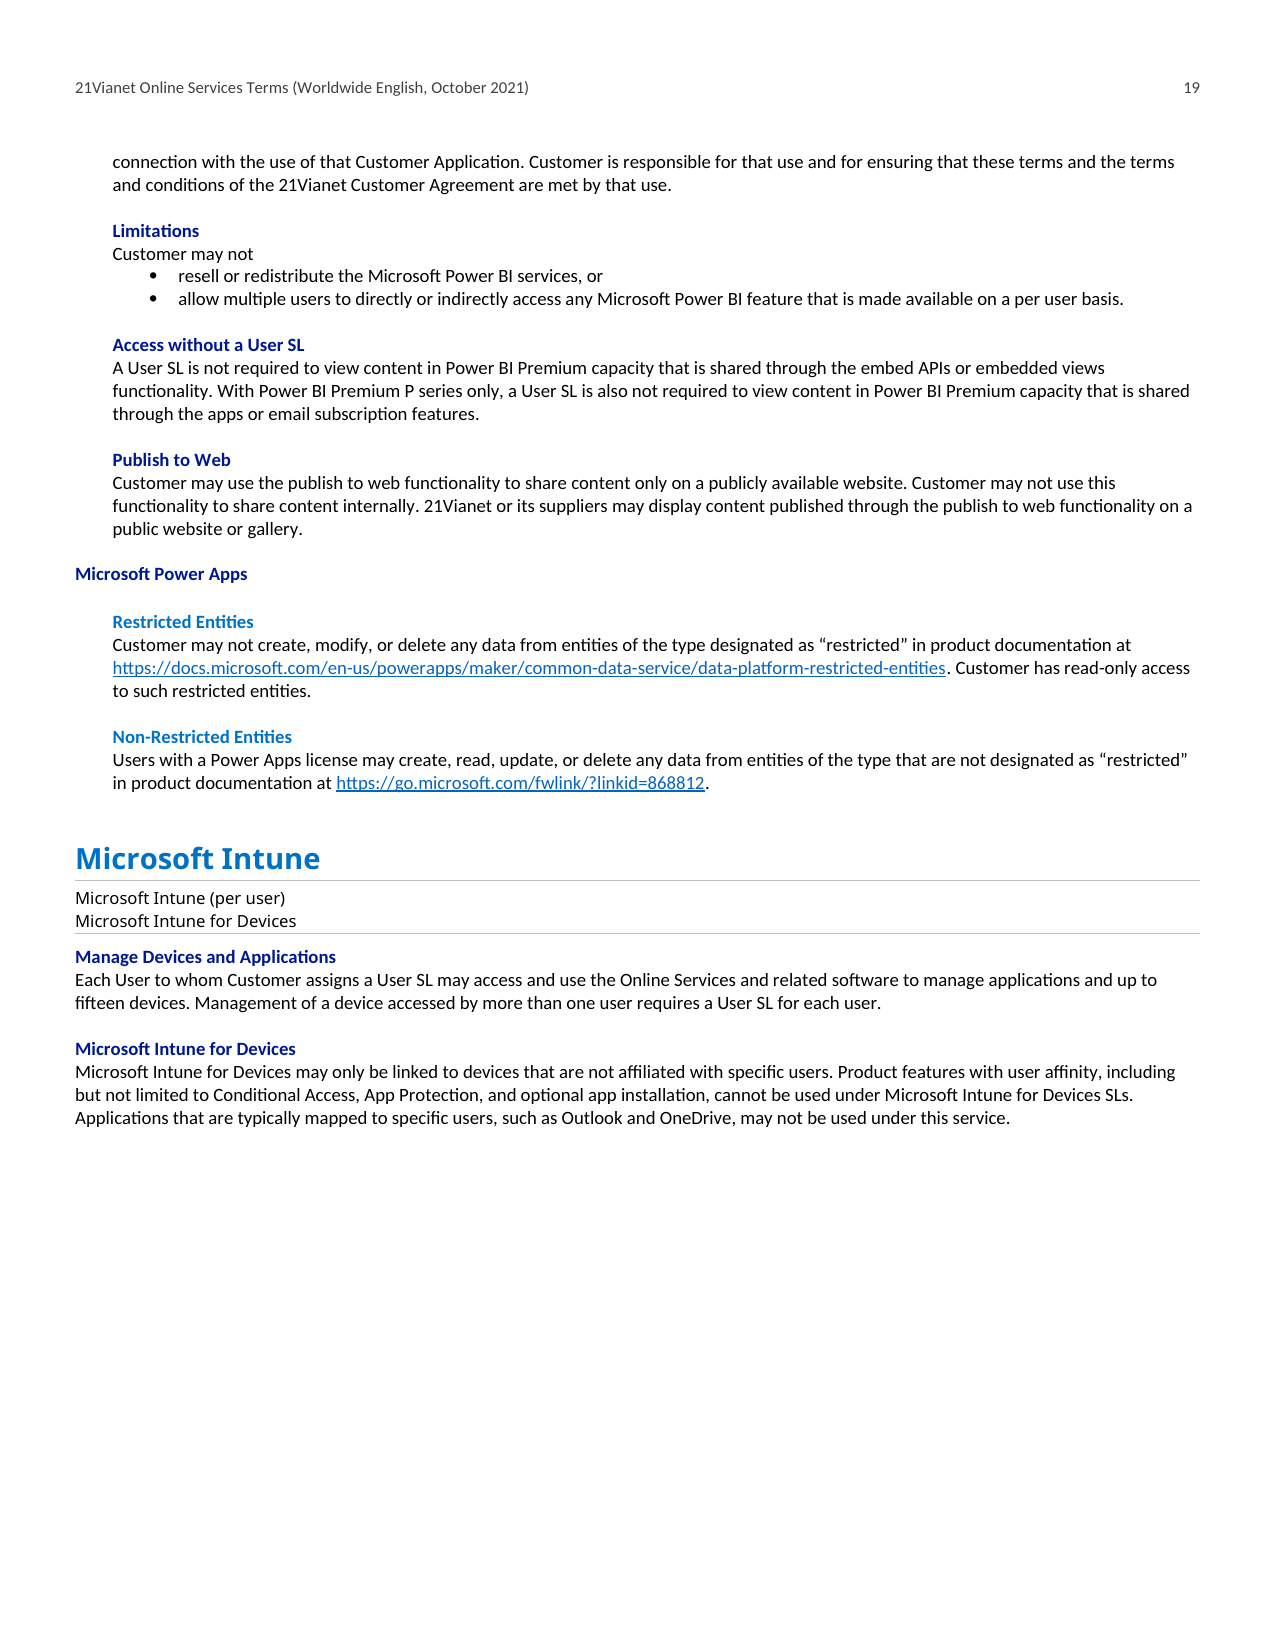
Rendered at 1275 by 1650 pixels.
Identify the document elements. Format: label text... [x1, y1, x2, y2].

list Customer may not [112, 242, 1200, 264]
list allow multiple users to directly or indirectly access any Microsoft Power BI feature that is made available on a per user basis. [150, 287, 1200, 310]
list Customer may not create, modify, or delete any data from entities of the type designated as “restricted” in product documentation at https://docs.microsoft.com/en-us/powerapps/maker/common-data-service/data-platform-restricted-entities. Customer has read-only access to such restricted entities. [112, 633, 1200, 702]
list Customer may use the publish to web functionality to share content only on a publicly available website. Customer may not use this functionality to share content internally. 21Vianet or its suppliers may display content published through the publish to web functionality on a public website or gallery. [112, 471, 1200, 539]
list Microsoft Power Apps [75, 562, 1200, 585]
subtitle Limitations [112, 219, 1200, 242]
list Restricted Entities [112, 610, 1200, 633]
list Non-Restricted Entities [112, 725, 1200, 748]
list A User SL is not required to view content in Power BI Premium capacity that is shared through the embed APIs or embedded views functionality. With Power BI Premium P series only, a User SL is also not required to view content in Power BI Premium capacity that is shared through the apps or email subscription features. [112, 356, 1200, 425]
subtitle Microsoft Intune [75, 838, 1200, 880]
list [112, 150, 1200, 196]
list Microsoft Intune for Devices may only be linked to devices that are not affiliated with specific users. Product features with user affinity, including but not limited to Conditional Access, App Protection, and optional app installation, cannot be used under Microsoft Intune for Devices SLs. Applications that are typically mapped to specific users, such as Outlook and OneDrive, may not be used under this service. [75, 1060, 1200, 1129]
list resell or redistribute the Microsoft Power BI services, or [150, 264, 1200, 287]
list Each User to whom Customer assigns a User SL may access and use the Online Services and related software to manage applications and up to fifteen devices. Management of a device accessed by more than one user requires a User SL for each user. [75, 969, 1200, 1014]
list Microsoft Intune for Devices [75, 910, 1200, 932]
list Manage Devices and Applications [75, 946, 1200, 969]
list Microsoft Intune (per user) [75, 887, 1200, 910]
list Microsoft Intune for Devices [75, 1037, 1200, 1060]
subtitle Publish to Web [112, 448, 1200, 471]
subtitle Access without a User SL [112, 333, 1200, 356]
list Users with a Power Apps license may create, read, update, or delete any data from entities of the type that are not designated as “restricted” in product documentation at https://go.microsoft.com/fwlink/?linkid=868812. [112, 748, 1200, 794]
